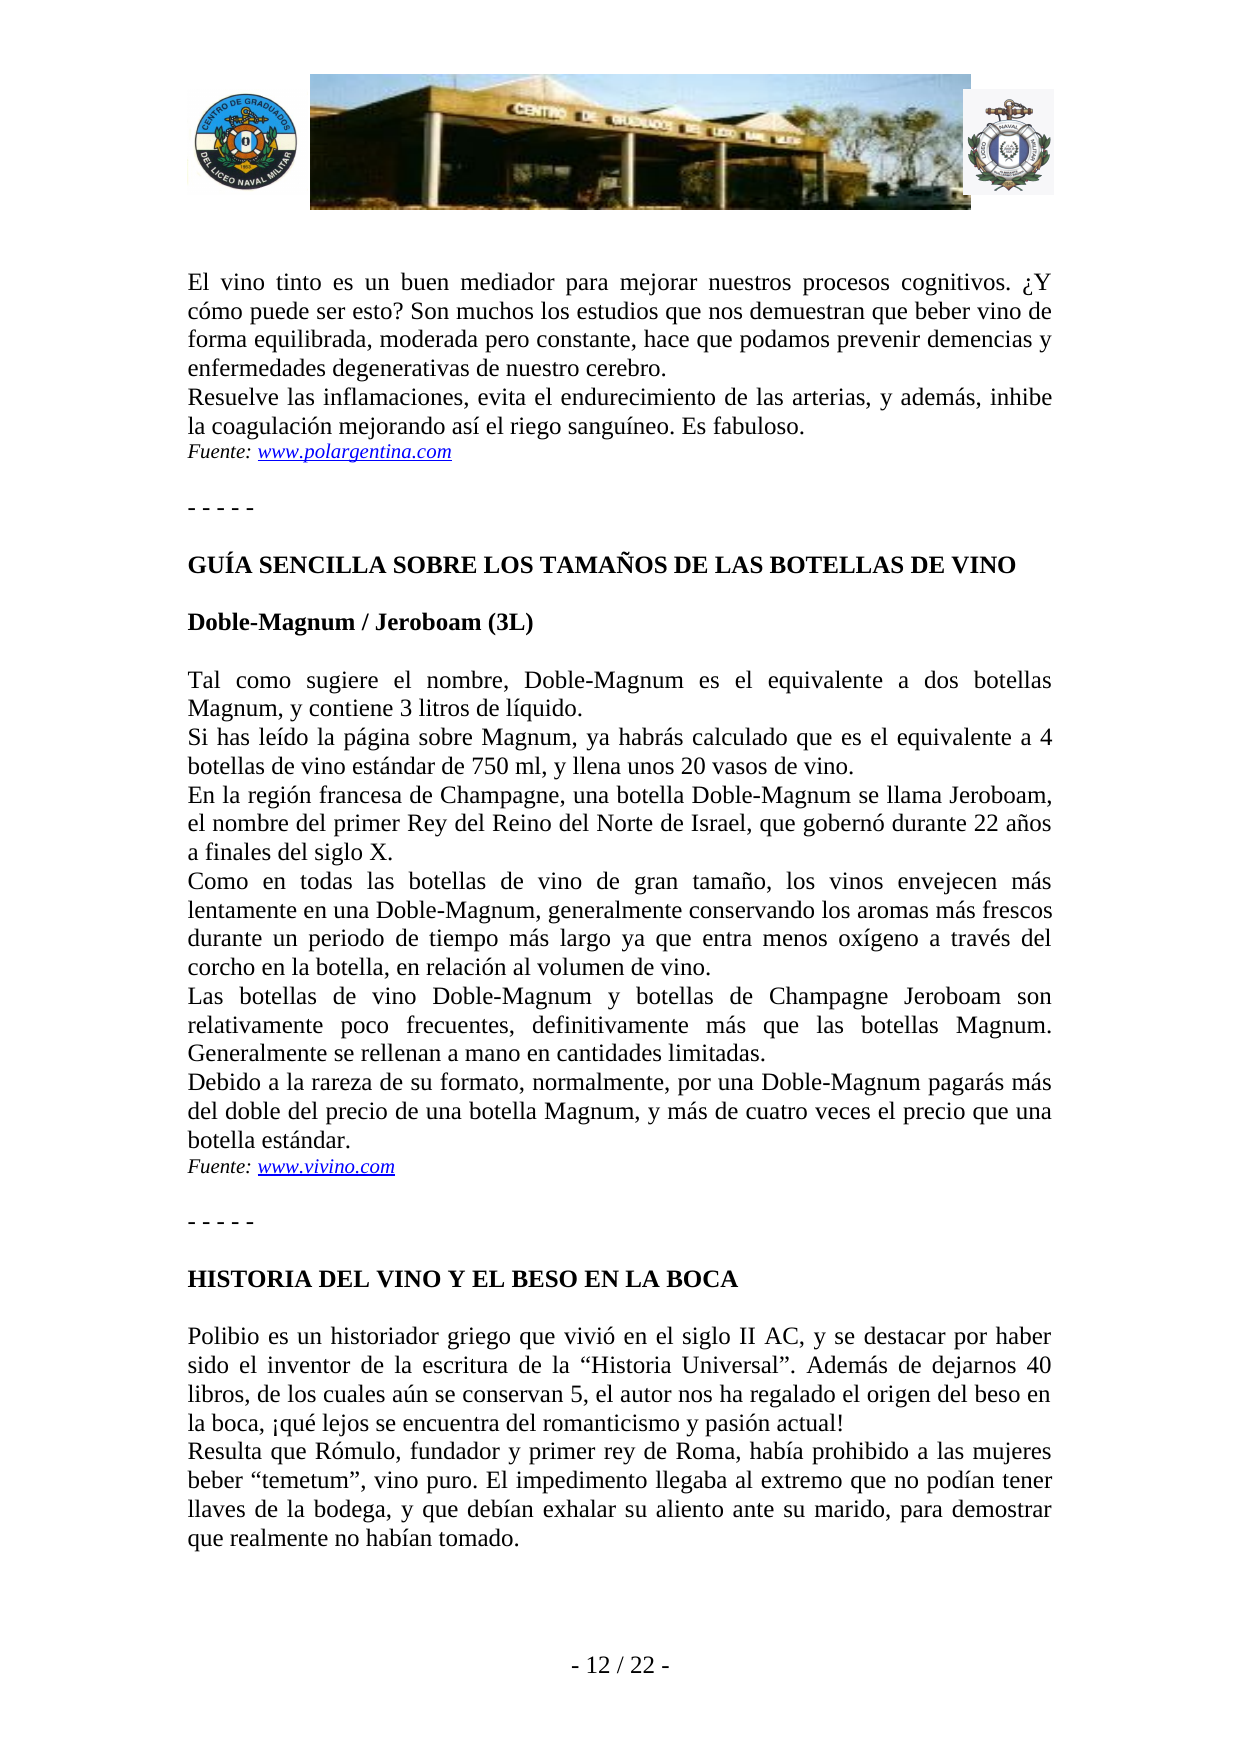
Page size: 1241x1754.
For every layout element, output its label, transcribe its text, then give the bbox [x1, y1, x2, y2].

text Si has leído la página sobre Magnum, ya habrás calculado que es el equivalente a 4 botellas de vino estándar de 750 ml, y llena unos 20 vasos de vino. [187, 722, 1053, 780]
text Como en todas las botellas de vino de gran tamaño, los vinos envejecen más lentamente en una Doble-Magnum, generalmente conservando los aromas más frescos durante un periodo de tiempo más largo ya que entra menos oxígeno a través del corcho en la botella, en relación al volumen de vino. [187, 866, 1053, 981]
text - - - - - [187, 1206, 1053, 1235]
text - - - - - [187, 492, 1053, 521]
picture [187, 89, 308, 195]
text Las botellas de vino Doble-Magnum y botellas de Champagne Jeroboam son relativamente poco frecuentes, definitivamente más que las botellas Magnum. Generalmente se rellenan a mano en cantidades limitadas. [187, 981, 1053, 1067]
text Resuelve las inflamaciones, evita el endurecimiento de las arterias, y además, inhibe la coagulación mejorando así el riego sanguíneo. Es fabuloso. [187, 382, 1053, 439]
text Debido a la rareza de su formato, normalmente, por una Doble-Magnum pagarás más del doble del precio de una botella Magnum, y más de cuatro veces el precio que una botella estándar. [187, 1067, 1053, 1153]
text Fuente: www.polargentina.com [187, 439, 1053, 463]
text El vino tinto es un buen mediador para mejorar nuestros procesos cognitivos. ¿Y cómo puede ser esto? Son muchos los estudios que nos demuestran que beber vino de forma equilibrada, moderada pero constante, hace que podamos prevenir demencias y enfermedades degenerativas de nuestro cerebro. [187, 267, 1053, 382]
picture [310, 74, 1054, 210]
text En la región francesa de Champagne, una botella Doble-Magnum se llama Jeroboam, el nombre del primer Rey del Reino del Norte de Israel, que gobernó durante 22 años a finales del siglo X. [187, 780, 1053, 866]
text Fuente: www.vivino.com [187, 1153, 1053, 1178]
text Resulta que Rómulo, fundador y primer rey de Roma, había prohibido a las mujeres beber “temetum”, vino puro. El impedimento llegaba al extremo que no podían tener llaves de la bodega, y que debían exhalar su aliento ante su marido, para demostrar que realmente no habían tomado. [187, 1436, 1053, 1551]
text HISTORIA DEL VINO Y EL BESO EN LA BOCA [187, 1264, 1053, 1293]
text Doble-Magnum / Jeroboam (3L) [187, 607, 1053, 636]
text Polibio es un historiador griego que vivió en el siglo II AC, y se destacar por haber sido el inventor de la escritura de la “Historia Universal”. Además de dejarnos 40 libros, de los cuales aún se conservan 5, el autor nos ha regalado el origen del beso en la boca, ¡qué lejos se encuentra del romanticismo y pasión actual! [187, 1321, 1053, 1436]
text GUÍA SENCILLA SOBRE LOS TAMAÑOS DE LAS BOTELLAS DE VINO [187, 550, 1053, 578]
text Tal como sugiere el nombre, Doble-Magnum es el equivalente a dos botellas Magnum, y contiene 3 litros de líquido. [187, 665, 1053, 722]
